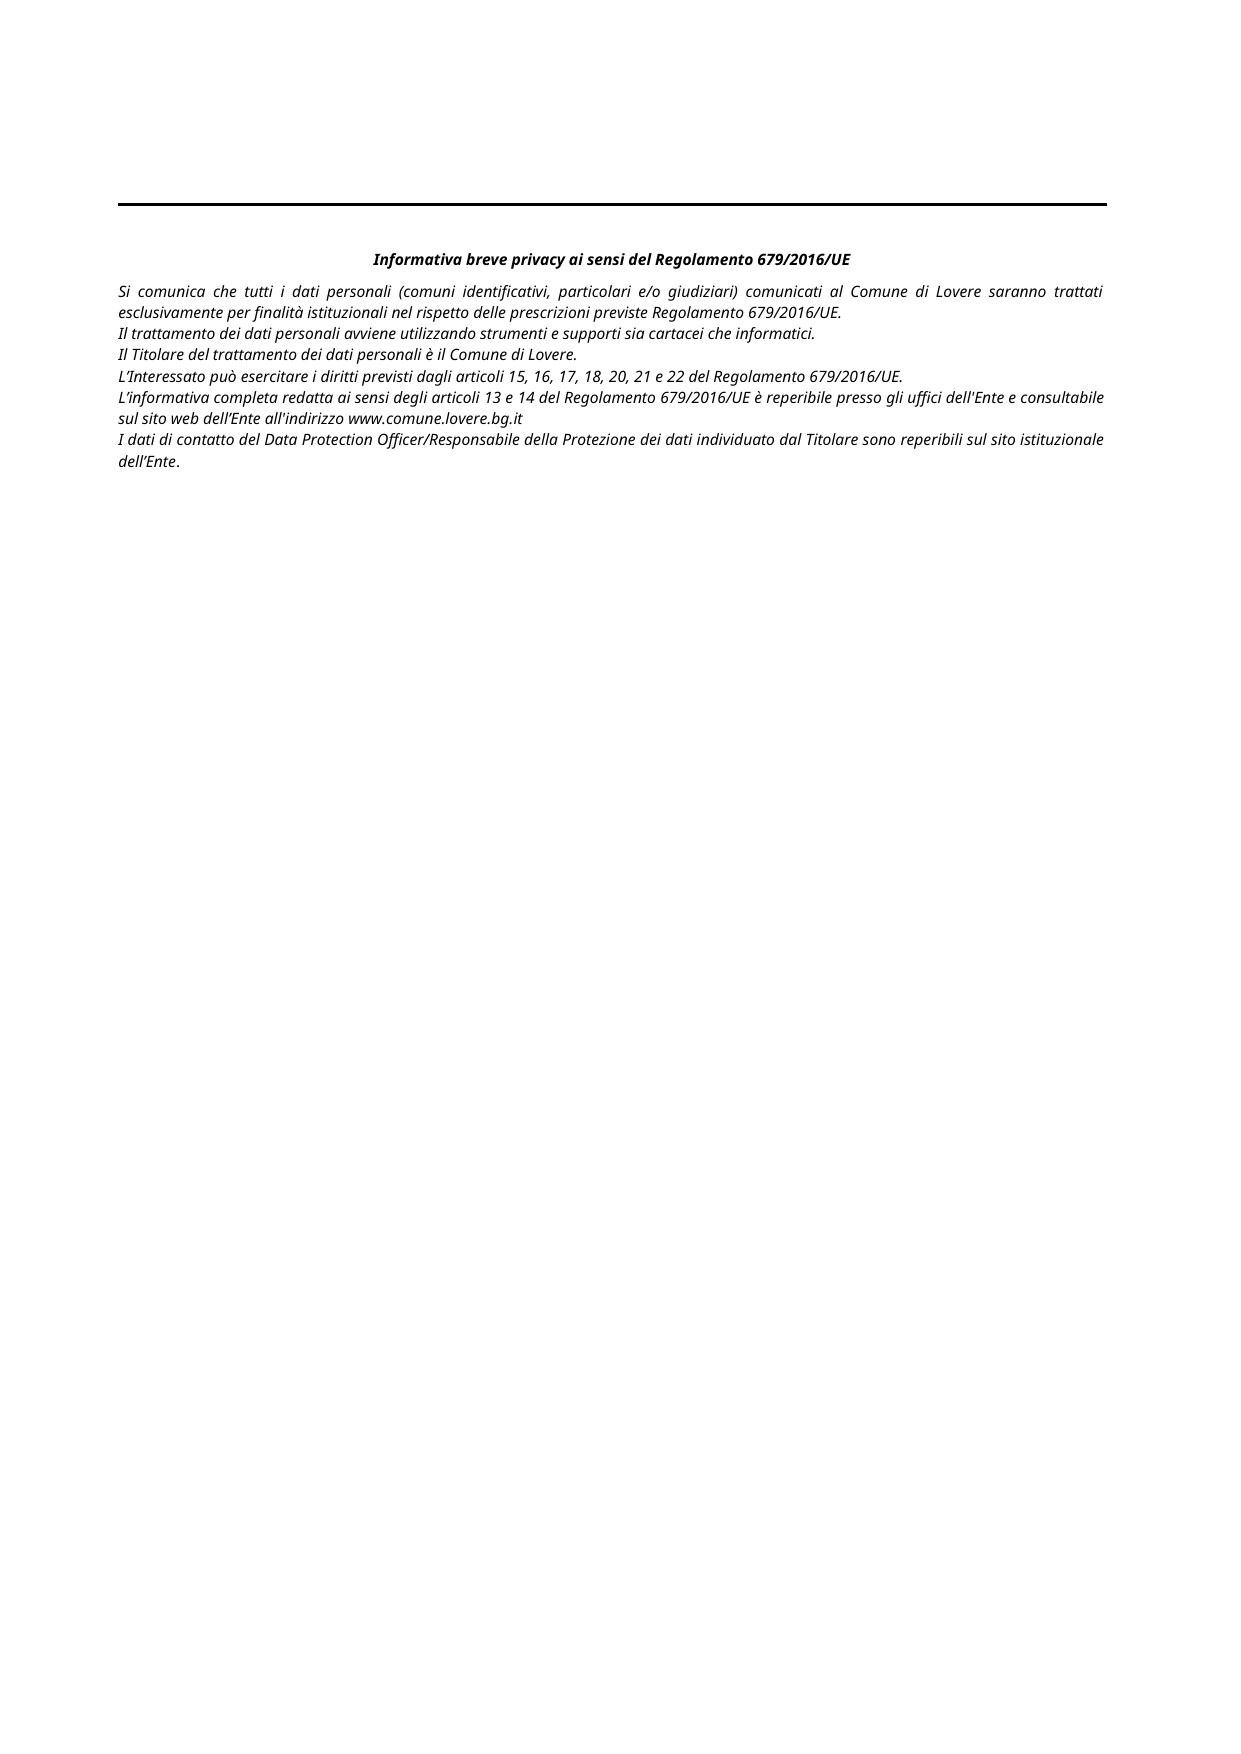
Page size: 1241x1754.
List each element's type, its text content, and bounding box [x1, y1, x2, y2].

text Si comunica che tutti i dati personali (comuni identificativi, particolari e/o giudiziari) comunicati al Comune di Lovere saranno trattati esclusivamente per finalità istituzionali nel rispetto delle prescrizioni previste Regolamento 679/2016/UE. [118, 280, 1107, 323]
text L’informativa completa redatta ai sensi degli articoli 13 e 14 del Regolamento 679/2016/UE è reperibile presso gli uffici dell'Ente e consultabile sul sito web dell’Ente all'indirizzo www.comune.lovere.bg.it [118, 387, 1107, 429]
text L’Interessato può esercitare i diritti previsti dagli articoli 15, 16, 17, 18, 20, 21 e 22 del Regolamento 679/2016/UE. [118, 365, 1107, 387]
text I dati di contatto del Data Protection Officer/Responsabile della Protezione dei dati individuato dal Titolare sono reperibili sul sito istituzionale dell’Ente. [118, 429, 1107, 472]
text Informativa breve privacy ai sensi del Regolamento 679/2016/UE [118, 248, 1107, 270]
text Il Titolare del trattamento dei dati personali è il Comune di Lovere. [118, 344, 1107, 365]
text Il trattamento dei dati personali avviene utilizzando strumenti e supporti sia cartacei che informatici. [118, 323, 1107, 344]
